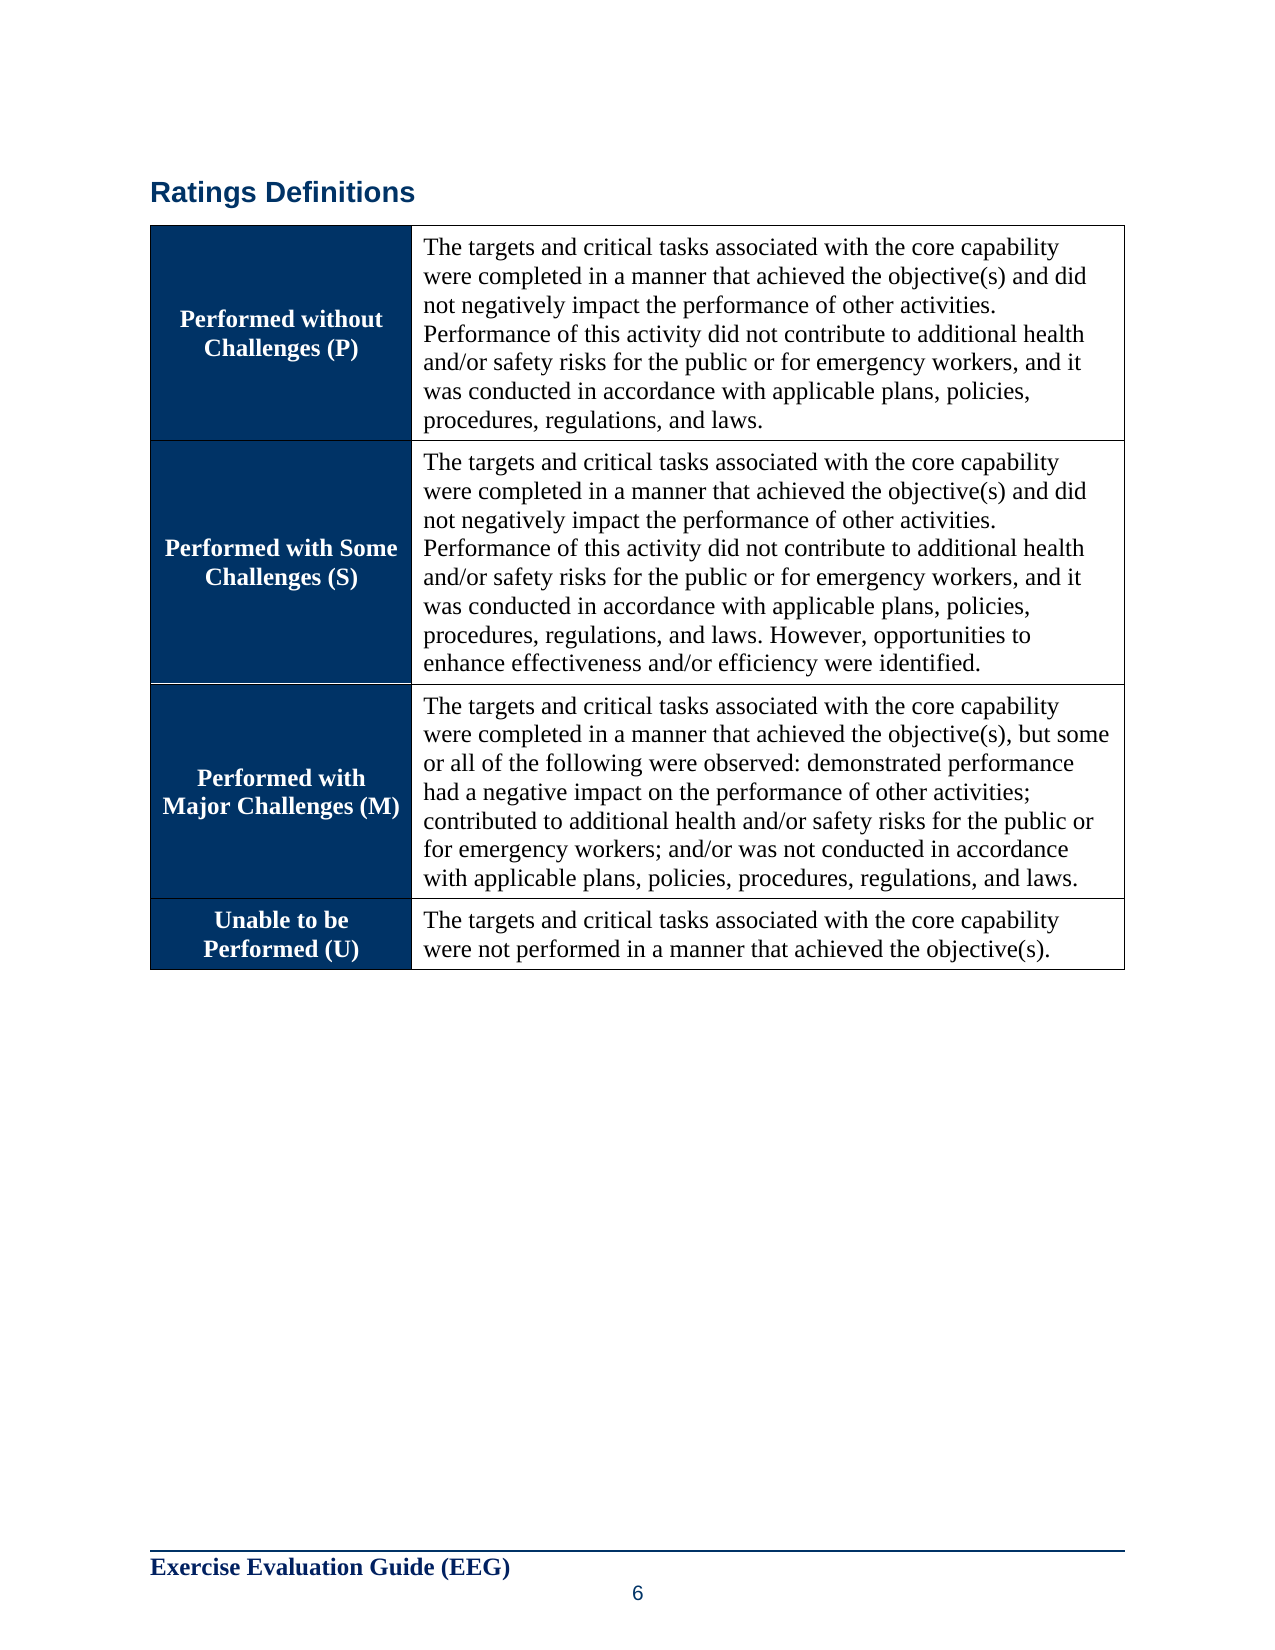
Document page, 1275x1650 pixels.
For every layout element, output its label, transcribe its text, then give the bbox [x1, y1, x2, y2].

table_header Performed without Challenges (P) [151, 226, 411, 440]
table_cell Performed with Major Challenges (M) [151, 685, 411, 898]
subtitle Ratings Definitions [150, 175, 1125, 208]
table_cell The targets and critical tasks associated with the core capability were completed in a manner that achieved the objective(s), but some or all of the following were observed: demonstrated performance had a negative impact on the performance of other activities; contributed to additional health and/or safety risks for the public or for emergency workers; and/or was not conducted in accordance with applicable plans, policies, procedures, regulations, and laws. [412, 685, 1124, 898]
table_cell Unable to be Performed (U) [151, 899, 411, 969]
table_cell The targets and critical tasks associated with the core capability were not performed in a manner that achieved the objective(s). [412, 899, 1124, 969]
table_header The targets and critical tasks associated with the core capability were completed in a manner that achieved the objective(s) and did not negatively impact the performance of other activities. Performance of this activity did not contribute to additional health and/or safety risks for the public or for emergency workers, and it was conducted in accordance with applicable plans, policies, procedures, regulations, and laws. [412, 226, 1124, 440]
table_cell The targets and critical tasks associated with the core capability were completed in a manner that achieved the objective(s) and did not negatively impact the performance of other activities. Performance of this activity did not contribute to additional health and/or safety risks for the public or for emergency workers, and it was conducted in accordance with applicable plans, policies, procedures, regulations, and laws. However, opportunities to enhance effectiveness and/or efficiency were identified. [412, 441, 1124, 683]
table_cell Performed with Some Challenges (S) [151, 441, 411, 683]
